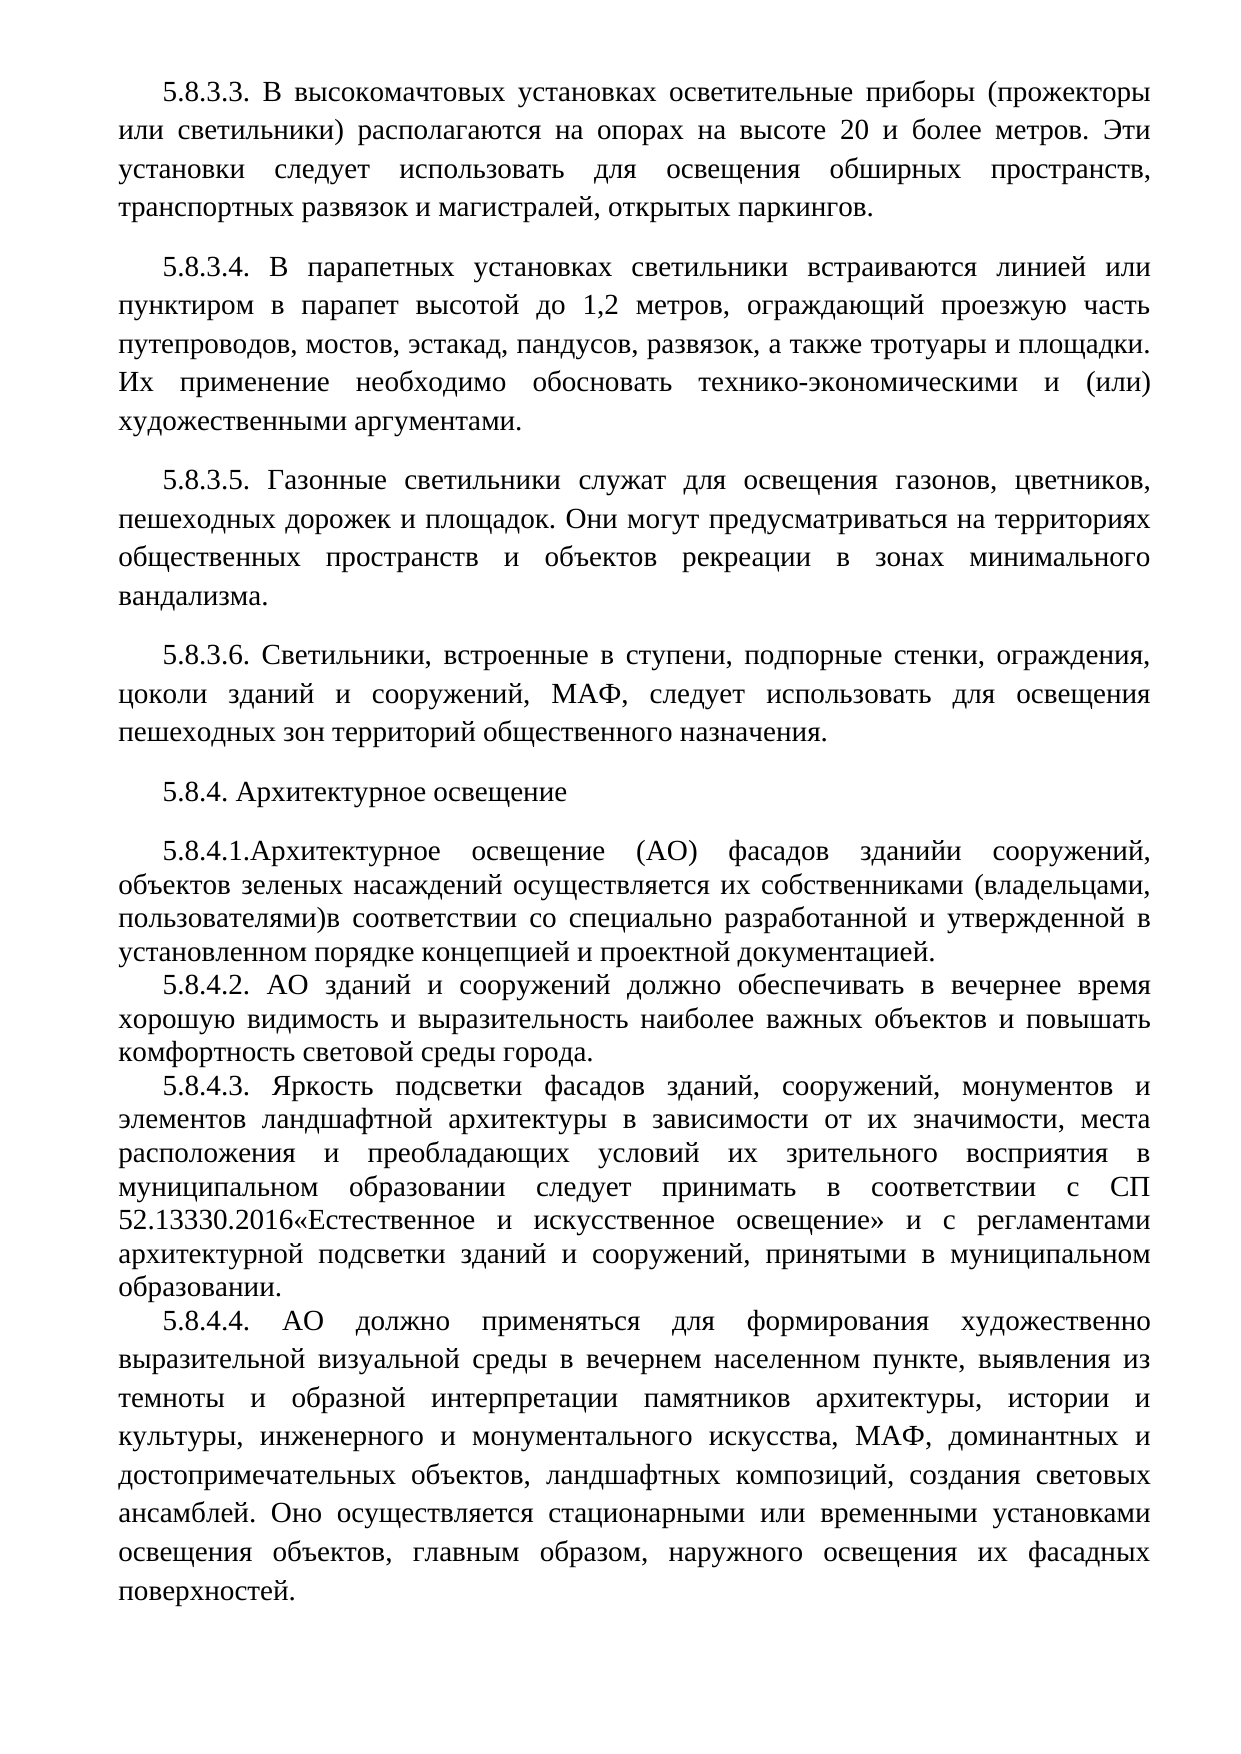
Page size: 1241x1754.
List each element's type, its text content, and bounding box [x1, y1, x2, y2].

text 5.8.3.5. Газонные светильники служат для освещения газонов, цветников, пешеходных дорожек и площадок. Они могут предусматриваться на территориях общественных пространств и объектов рекреации в зонах минимального вандализма. [118, 462, 1152, 612]
text 5.8.4.2. АО зданий и сооружений должно обеспечивать в вечернее время хорошую видимость и выразительность наиболее важных объектов и повышать комфортность световой среды города. [118, 967, 1152, 1068]
text 5.8.4.1.Архитектурное освещение (АО) фасадов зданийи сооружений, объектов зеленых насаждений осуществляется их собственниками (владельцами, пользователями)в соответствии со специально разработанной и утвержденной в установленном порядке концепцией и проектной документацией. [118, 833, 1152, 967]
text 5.8.4.4. АО должно применяться для формирования художественно выразительной визуальной среды в вечернем населенном пункте, выявления из темноты и образной интерпретации памятников архитектуры, истории и культуры, инженерного и монументального искусства, МАФ, доминантных и достопримечательных объектов, ландшафтных композиций, создания световых ансамблей. Оно осуществляется стационарными или временными установками освещения объектов, главным образом, наружного освещения их фасадных поверхностей. [118, 1303, 1152, 1606]
text 5.8.4.3. Яркость подсветки фасадов зданий, сооружений, монументов и элементов ландшафтной архитектуры в зависимости от их значимости, места расположения и преобладающих условий их зрительного восприятия в муниципальном образовании следует принимать в соответствии с СП 52.13330.2016«Естественное и искусственное освещение» и с регламентами архитектурной подсветки зданий и сооружений, принятыми в муниципальном образовании. [118, 1068, 1152, 1303]
text 5.8.3.3. В высокомачтовых установках осветительные приборы (прожекторы или светильники) располагаются на опорах на высоте 20 и более метров. Эти установки следует использовать для освещения обширных пространств, транспортных развязок и магистралей, открытых паркингов. [118, 74, 1152, 223]
text 5.8.3.6. Светильники, встроенные в ступени, подпорные стенки, ограждения, цоколи зданий и сооружений, МАФ, следует использовать для освещения пешеходных зон территорий общественного назначения. [118, 637, 1152, 748]
text 5.8.3.4. В парапетных установках светильники встраиваются линией или пунктиром в парапет высотой до , ограждающий проезжую часть путепроводов, мостов, эстакад, пандусов, развязок, а также тротуары и площадки. Их применение необходимо обосновать технико-экономическими и (или) художественными аргументами. [118, 249, 1152, 437]
text 5.8.4. Архитектурное освещение [118, 774, 1152, 807]
